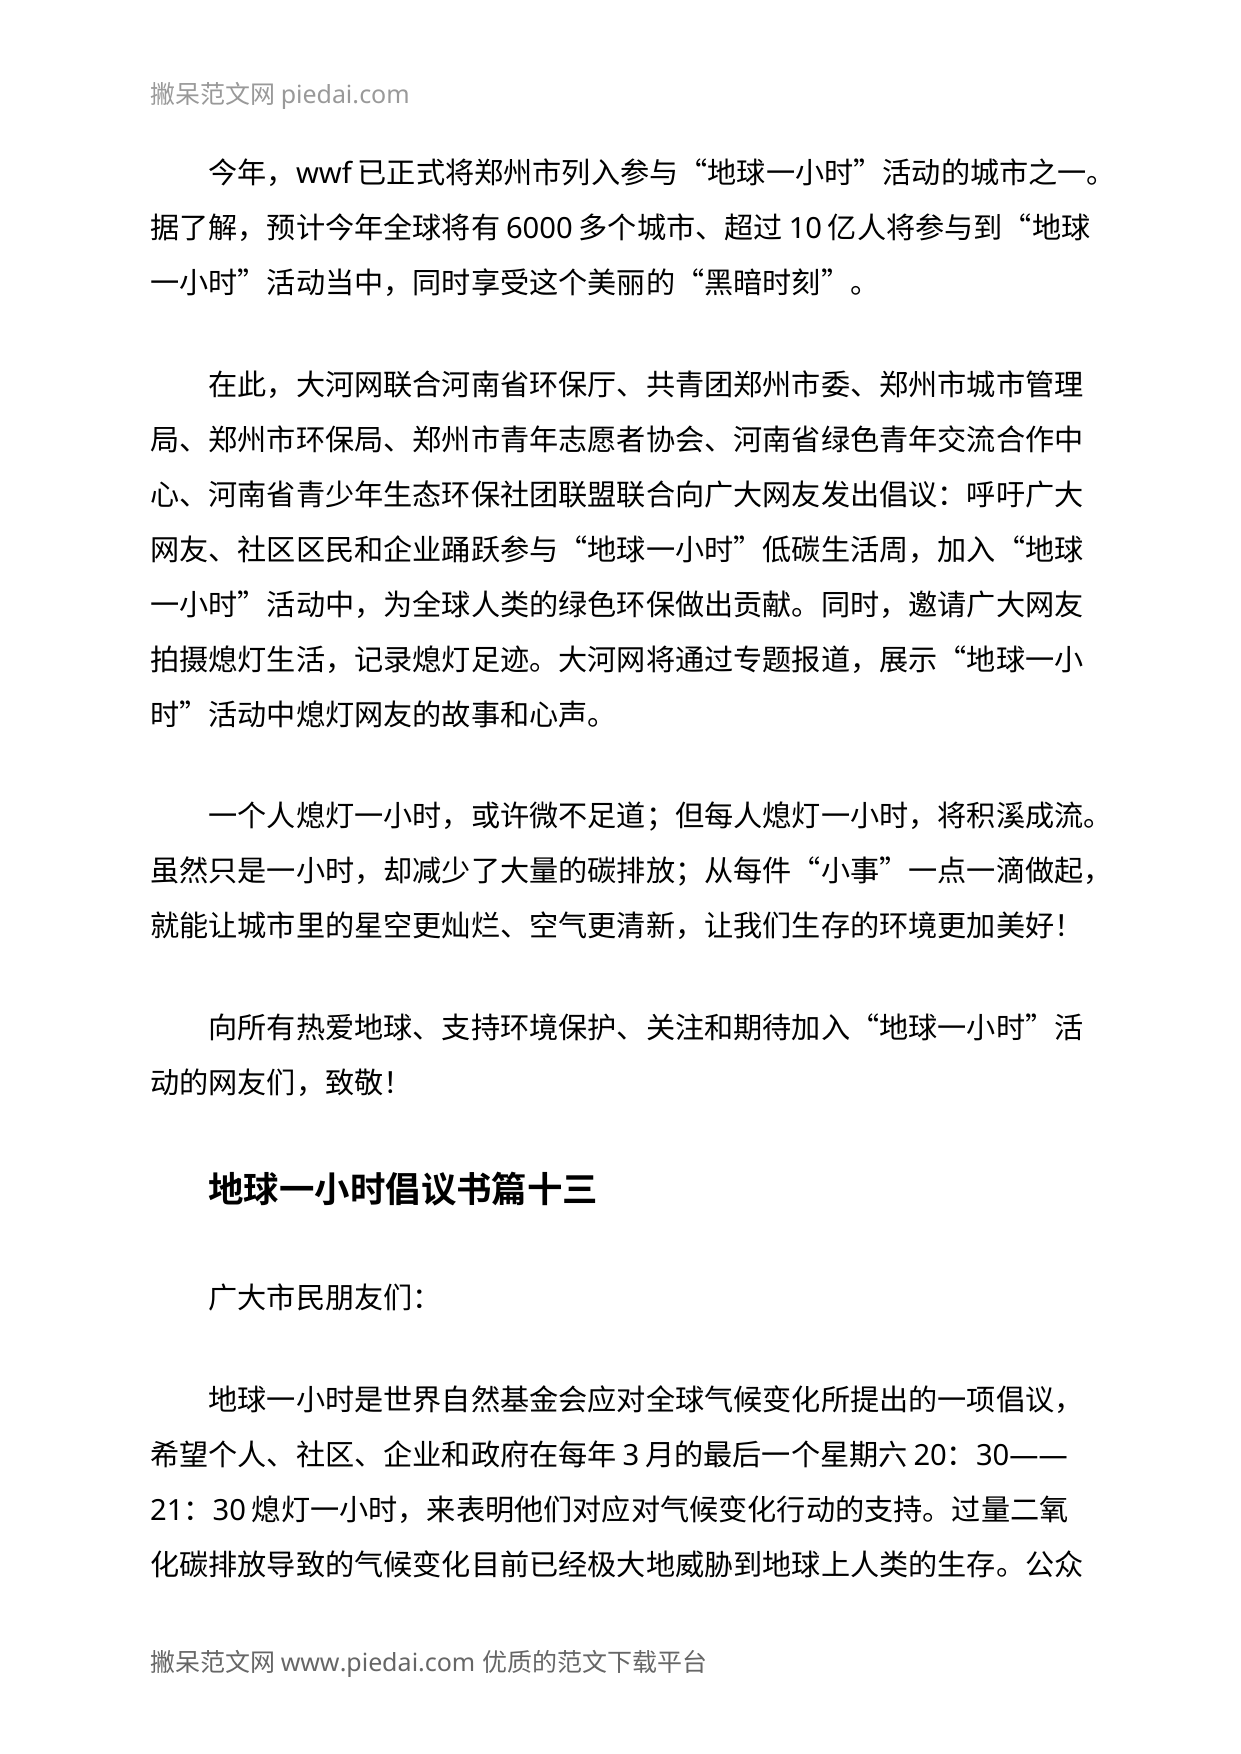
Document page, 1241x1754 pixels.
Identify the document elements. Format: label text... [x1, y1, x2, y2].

text 今年，wwf已正式将郑州市列入参与“地球一小时”活动的城市之一。据了解，预计今年全球将有6000多个城市、超过10亿人将参与到“地球一小时”活动当中，同时享受这个美丽的“黑暗时刻”。 [150, 150, 1090, 302]
text 向所有热爱地球、支持环境保护、关注和期待加入“地球一小时”活动的网友们，致敬！ [150, 1004, 1090, 1102]
text 广大市民朋友们： [150, 1274, 1090, 1317]
text 一个人熄灯一小时，或许微不足道；但每人熄灯一小时，将积溪成流。虽然只是一小时，却减少了大量的碳排放；从每件“小事”一点一滴做起，就能让城市里的星空更灿烂、空气更清新，让我们生存的环境更加美好！ [150, 793, 1090, 945]
text 在此，大河网联合河南省环保厅、共青团郑州市委、郑州市城市管理局、郑州市环保局、郑州市青年志愿者协会、河南省绿色青年交流合作中心、河南省青少年生态环保社团联盟联合向广大网友发出倡议：呼吁广大网友、社区区民和企业踊跃参与“地球一小时”低碳生活周，加入“地球一小时”活动中，为全球人类的绿色环保做出贡献。同时，邀请广大网友拍摄熄灯生活，记录熄灯足迹。大河网将通过专题报道，展示“地球一小时”活动中熄灯网友的故事和心声。 [150, 362, 1090, 733]
text 地球一小时倡议书篇十三 [150, 1161, 1090, 1212]
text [150, 1376, 1090, 1583]
